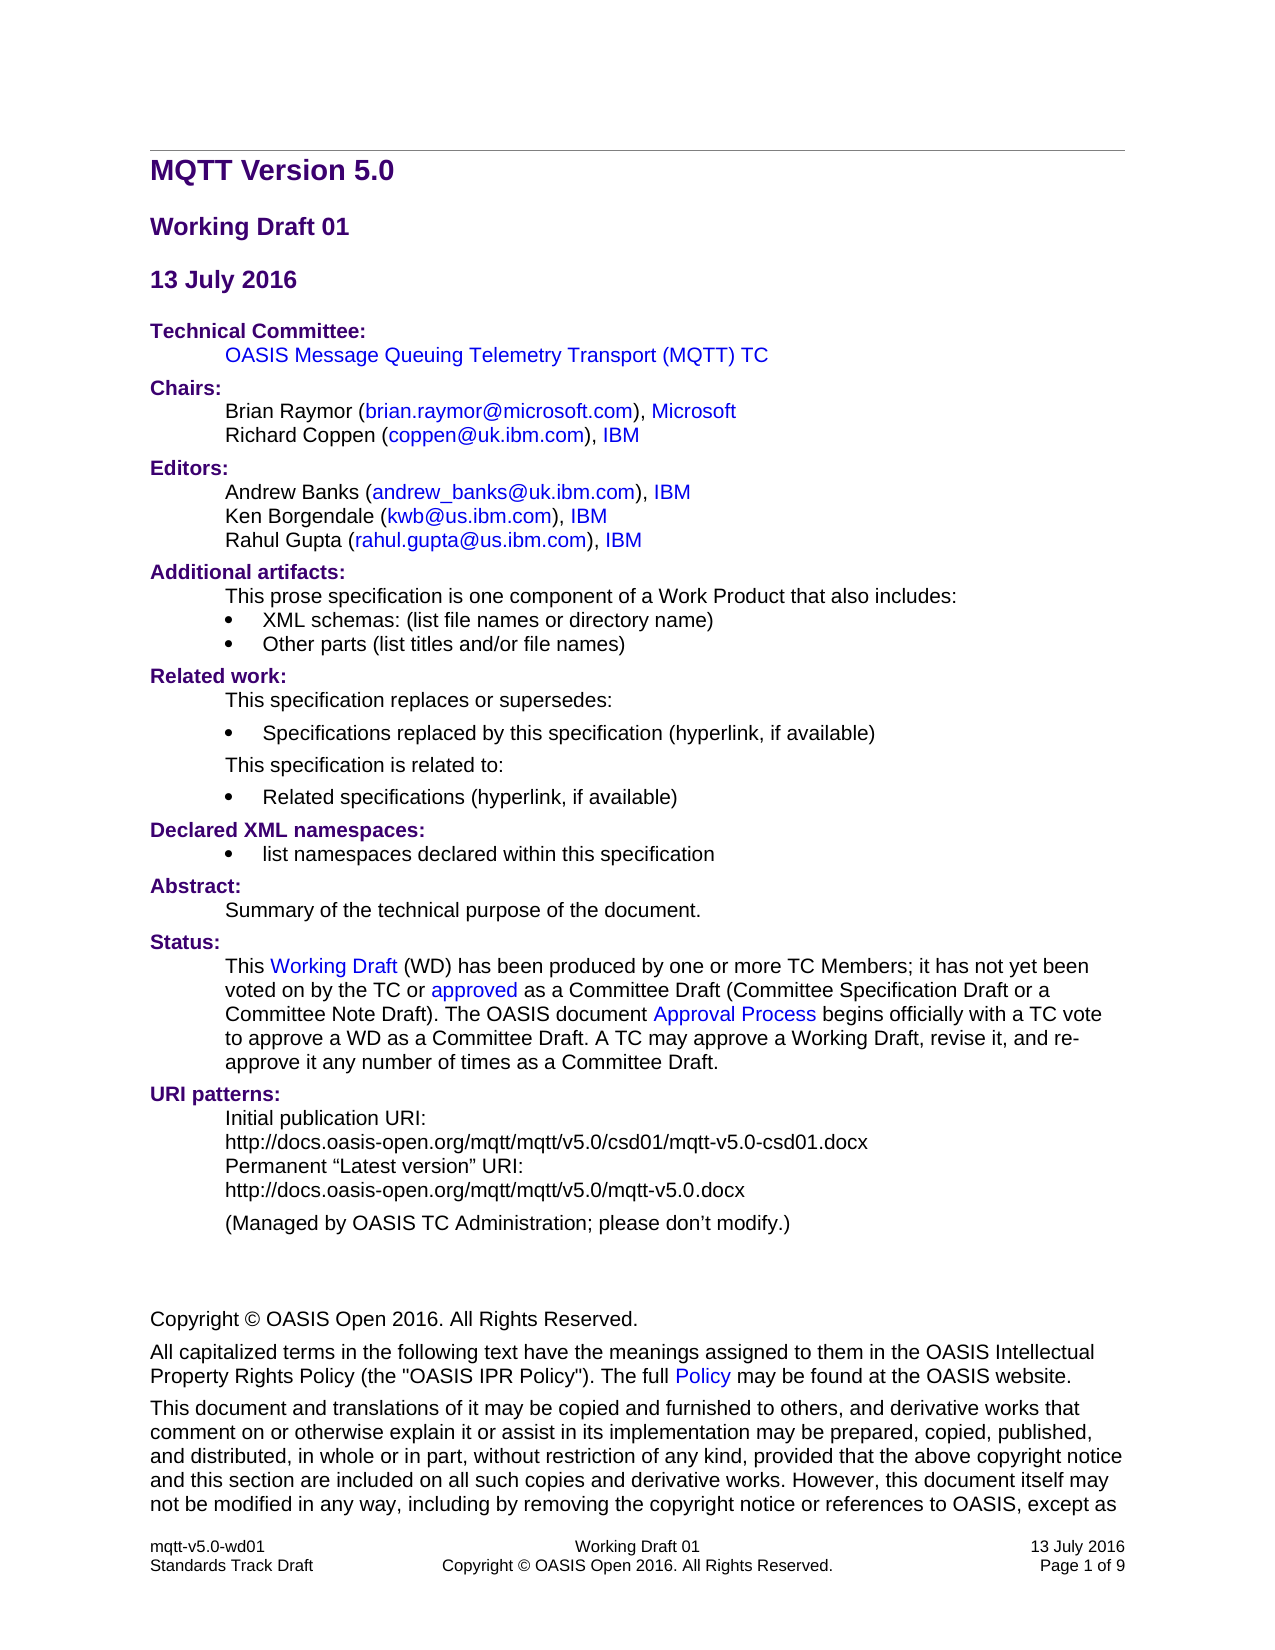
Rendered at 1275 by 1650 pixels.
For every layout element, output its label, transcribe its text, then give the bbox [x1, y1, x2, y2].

list This prose specification is one component of a Work Product that also includes: [225, 584, 1125, 608]
title This specification replaces or supersedes: [225, 688, 1125, 712]
title Technical Committee: [150, 319, 1125, 343]
title MQTT Version 5.0 [150, 151, 1125, 187]
text Brian Raymor (brian.raymor@microsoft.com), Microsoft [225, 399, 1125, 423]
text XML schemas: (list file names or directory name) [225, 608, 1125, 632]
text list namespaces declared within this specification [225, 841, 1125, 866]
text This Working Draft (WD) has been produced by one or more TC Members; it has not yet been voted on by the TC or approved as a Committee Draft (Committee Specification Draft or a Committee Note Draft). The OASIS document Approval Process begins officially with a TC vote to approve a WD as a Committee Draft. A TC may approve a Working Draft, revise it, and re-approve it any number of times as a Committee Draft. [225, 954, 1125, 1074]
title Permanent “Latest version” URI: http://docs.oasis-open.org/mqtt/mqtt/v5.0/mqtt-v5.0.docx [225, 1154, 1125, 1202]
title Chairs: [150, 375, 1125, 399]
text Richard Coppen (coppen@uk.ibm.com), IBM [225, 423, 1125, 447]
text Other parts (list titles and/or file names) [225, 632, 1125, 656]
title Related work: [150, 664, 1125, 688]
text Specifications replaced by this specification (hyperlink, if available) [225, 720, 1125, 744]
title Abstract: [150, 874, 1125, 898]
text Ken Borgendale (kwb@us.ibm.com), IBM [225, 503, 1125, 527]
title URI patterns: [150, 1082, 1125, 1106]
subtitle 13 July 2016 [150, 262, 1125, 294]
title Status: [150, 930, 1125, 954]
title Declared XML namespaces: [150, 817, 1125, 841]
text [150, 1396, 1125, 1516]
title Editors: [150, 456, 1125, 479]
text Andrew Banks (andrew_banks@uk.ibm.com), IBM [225, 479, 1125, 503]
subtitle Working Draft 01 [150, 208, 1125, 240]
title OASIS Message Queuing Telemetry Transport (MQTT) TC [225, 343, 1125, 367]
text Related specifications (hyperlink, if available) [225, 785, 1125, 809]
text Copyright © OASIS Open 2016. All Rights Reserved. [150, 1307, 1125, 1331]
text Rahul Gupta (rahul.gupta@us.ibm.com), IBM [225, 527, 1125, 551]
title Initial publication URI: http://docs.oasis-open.org/mqtt/mqtt/v5.0/csd01/mqtt-v5.0-csd01.docx [225, 1106, 1125, 1154]
text All capitalized terms in the following text have the meanings assigned to them in the OASIS Intellectual Property Rights Policy (the "OASIS IPR Policy"). The full Policy may be found at the OASIS website. [150, 1339, 1125, 1387]
title Additional artifacts: [150, 560, 1125, 584]
text (Managed by OASIS TC Administration; please don’t modify.) [225, 1210, 1125, 1234]
text Summary of the technical purpose of the document. [225, 898, 1125, 922]
title This specification is related to: [225, 753, 1125, 777]
